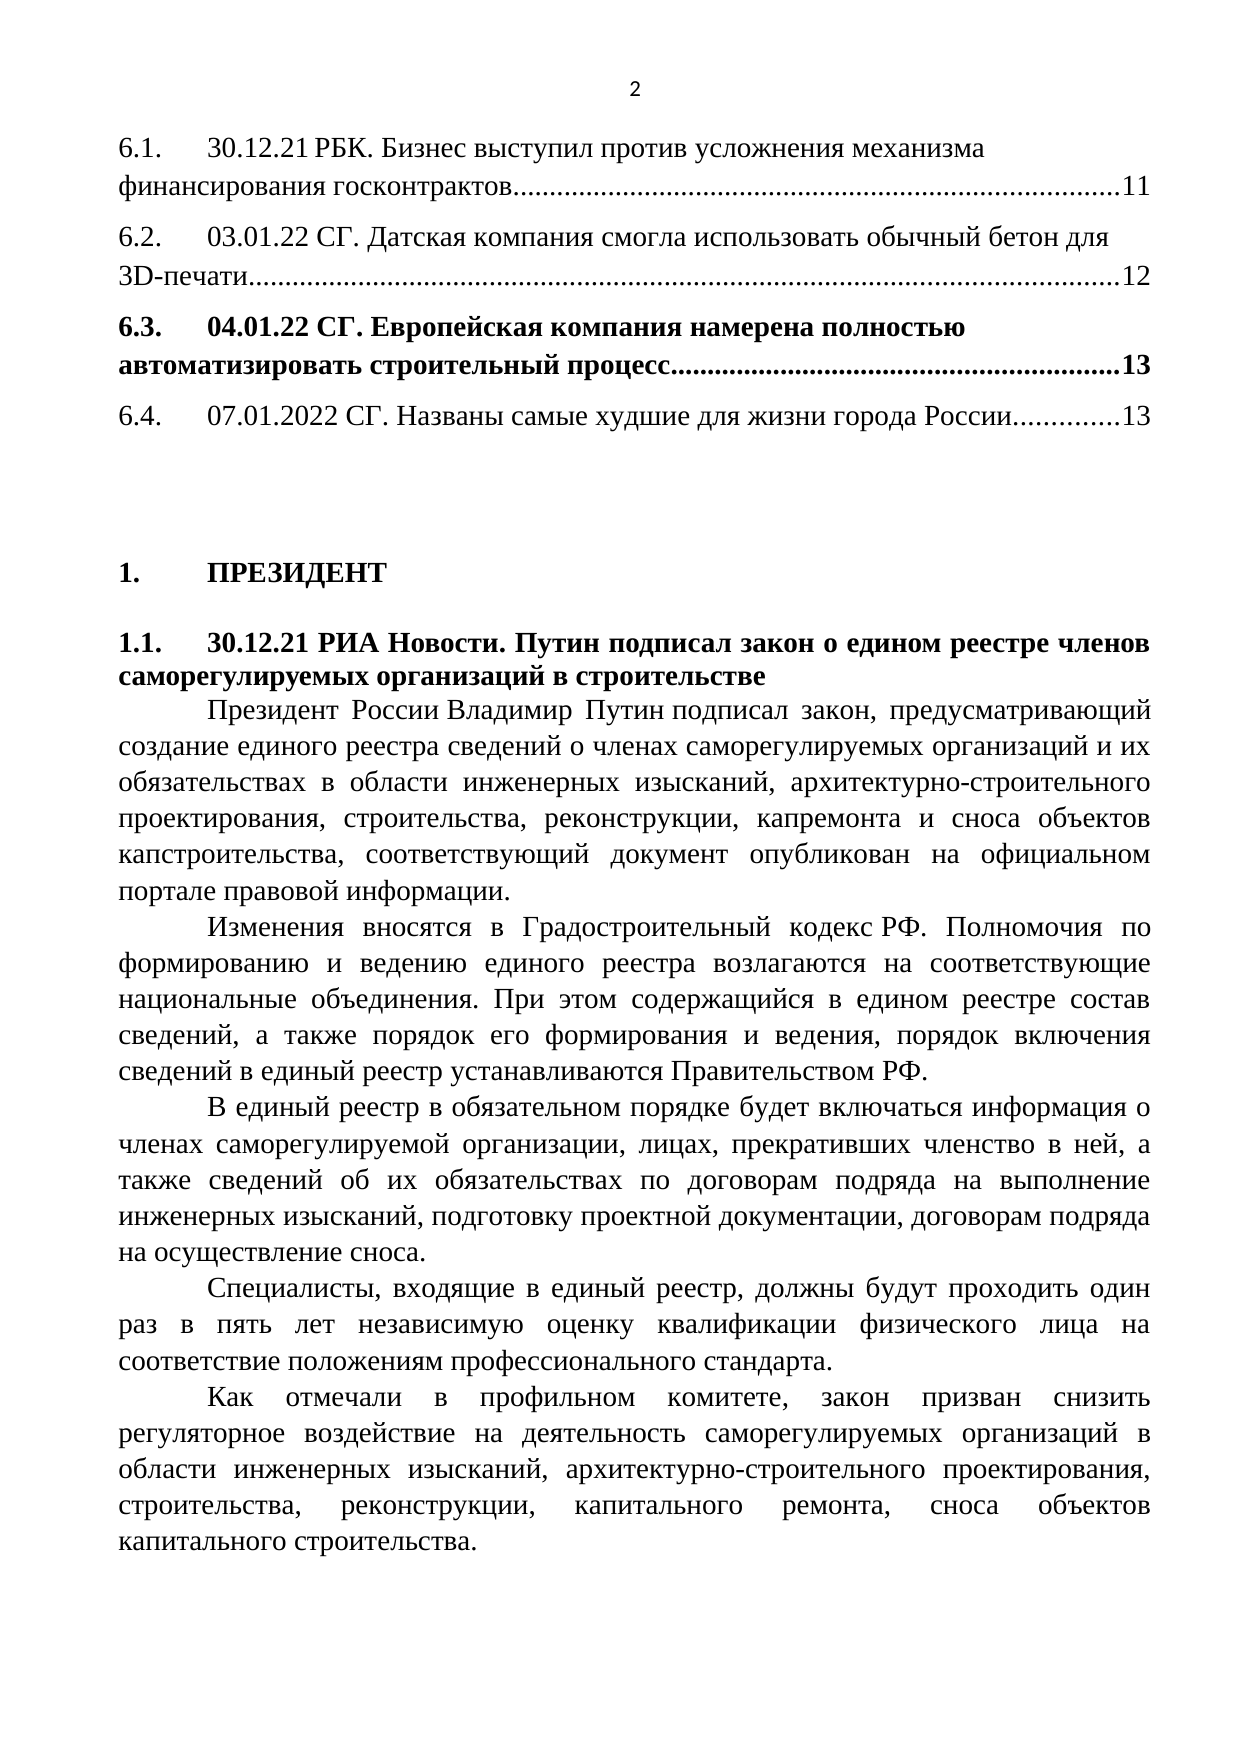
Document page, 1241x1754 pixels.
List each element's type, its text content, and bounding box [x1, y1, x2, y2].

text Как отмечали в профильном комитете, закон призван снизить регуляторное воздействие на деятельность саморегулируемых организаций в области инженерных изысканий, архитектурно-строительного проектирования, строительства, реконструкции, капитального ремонта, сноса объектов капитального строительства. [118, 1379, 1152, 1557]
text Изменения вносятся в Градостроительный кодекс РФ. Полномочия по формированию и ведению единого реестра возлагаются на соответствующие национальные объединения. При этом содержащийся в едином реестре состав сведений, а также порядок его формирования и ведения, порядок включения сведений в единый реестр устанавливаются Правительством РФ. [118, 909, 1152, 1087]
text Президент России Владимир Путин подписал закон, предусматривающий создание единого реестра сведений о членах саморегулируемых организаций и их обязательствах в области инженерных изысканий, архитектурно-строительного проектирования, строительства, реконструкции, капремонта и сноса объектов капстроительства, соответствующий документ опубликован на официальном портале правовой информации. [118, 692, 1152, 906]
subtitle 30.12.21 РИА Новости. Путин подписал закон о едином реестре членов саморегулируемых организаций в строительстве [118, 625, 1152, 692]
subtitle ПРЕЗИДЕНТ [118, 555, 1152, 589]
text Специалисты, входящие в единый реестр, должны будут проходить один раз в пять лет независимую оценку квалификации физического лица на соответствие положениям профессионального стандарта. [118, 1270, 1152, 1376]
text В единый реестр в обязательном порядке будет включаться информация о членах саморегулируемой организации, лицах, прекративших членство в ней, а также сведений об их обязательствах по договорам подряда на выполнение инженерных изысканий, подготовку проектной документации, договорам подряда на осуществление сноса. [118, 1089, 1152, 1268]
